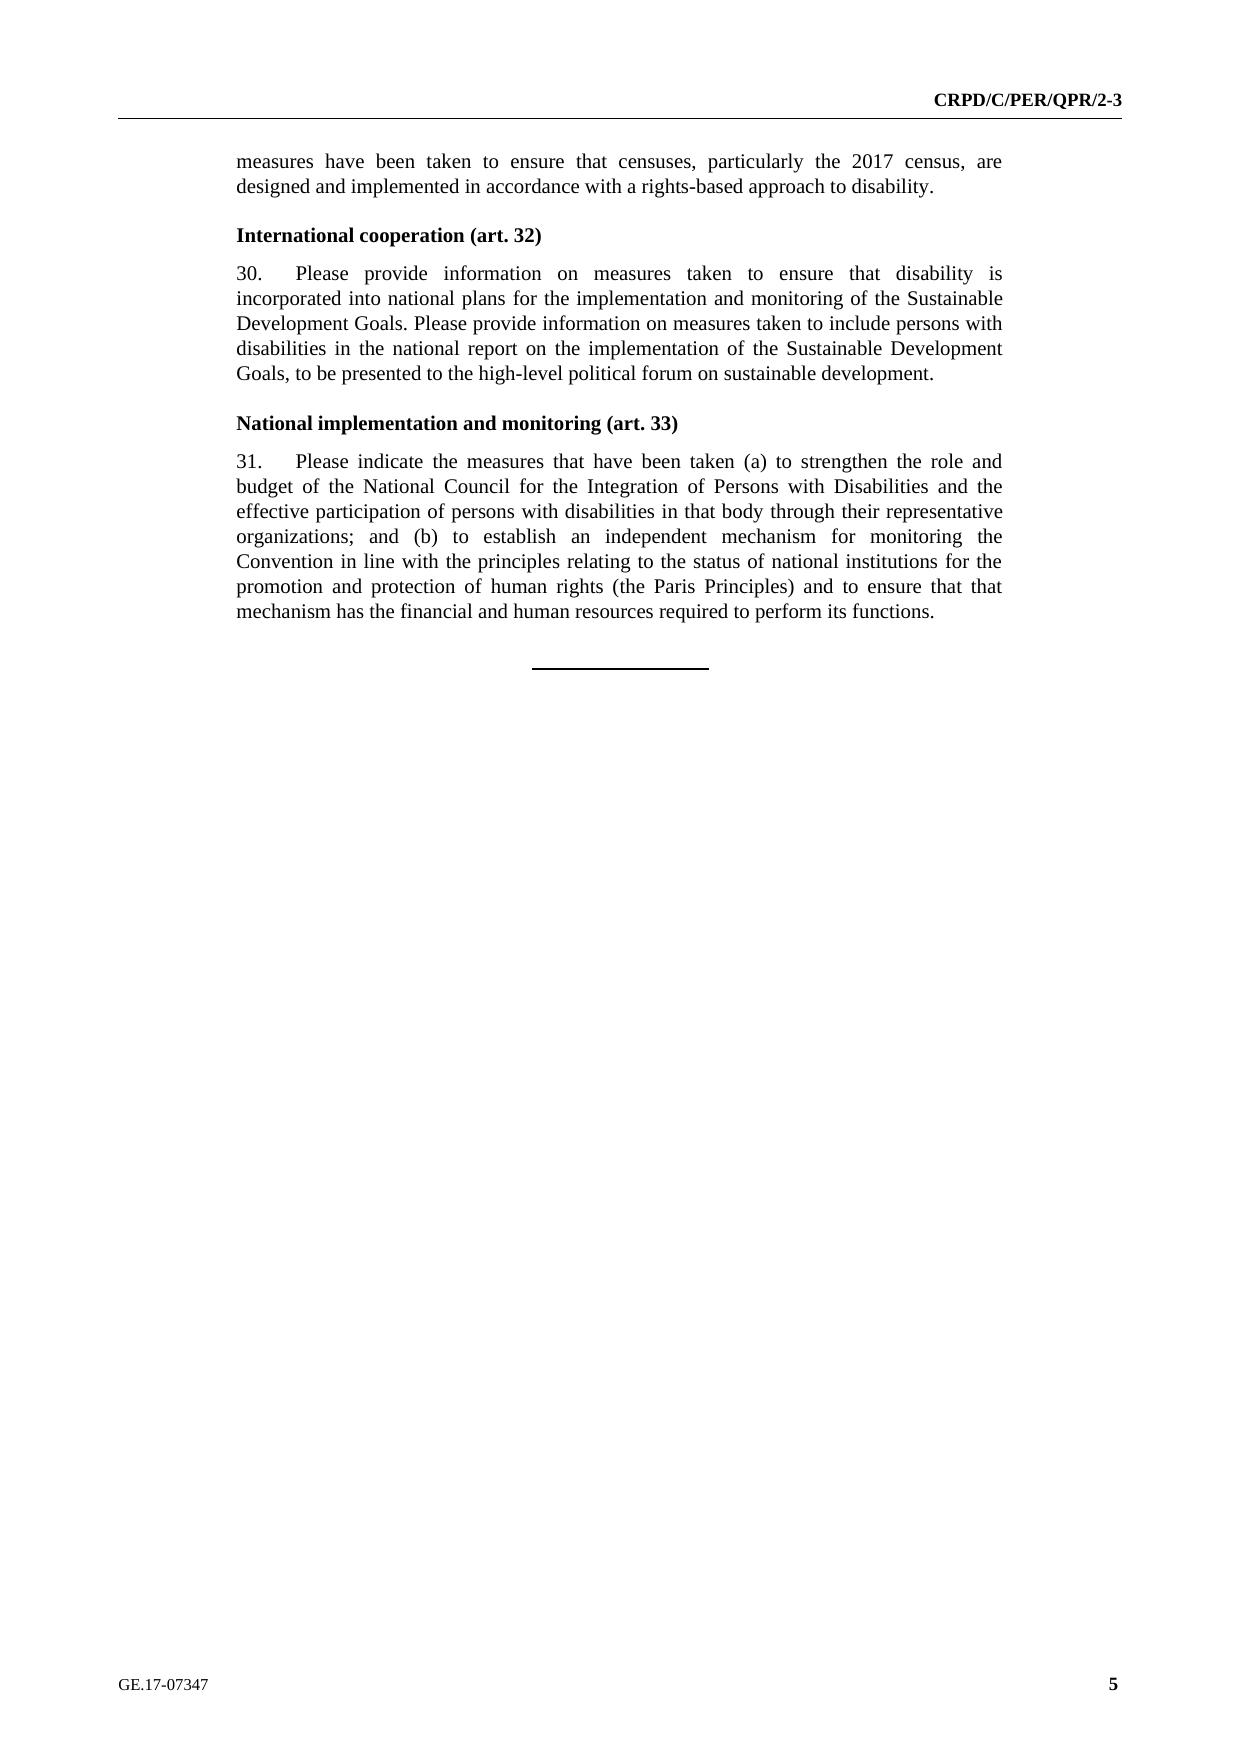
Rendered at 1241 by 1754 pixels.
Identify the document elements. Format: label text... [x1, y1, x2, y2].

text 30. Please provide information on measures taken to ensure that disability is incorporated into national plans for the implementation and monitoring of the Sustainable Development Goals. Please provide information on measures taken to include persons with disabilities in the national report on the implementation of the Sustainable Development Goals, to be presented to the high-level political forum on sustainable development. [236, 260, 1004, 385]
text National implementation and monitoring (art. 33) [118, 410, 1004, 435]
text International cooperation (art. 32) [118, 223, 1004, 248]
text 31. Please indicate the measures that have been taken (a) to strengthen the role and budget of the National Council for the Integration of Persons with Disabilities and the effective participation of persons with disabilities in that body through their representative organizations; and (b) to establish an independent mechanism for monitoring the Convention in line with the principles relating to the status of national institutions for the promotion and protection of human rights (the Paris Principles) and to ensure that that mechanism has the financial and human resources required to perform its functions. [236, 448, 1004, 623]
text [236, 148, 1004, 198]
